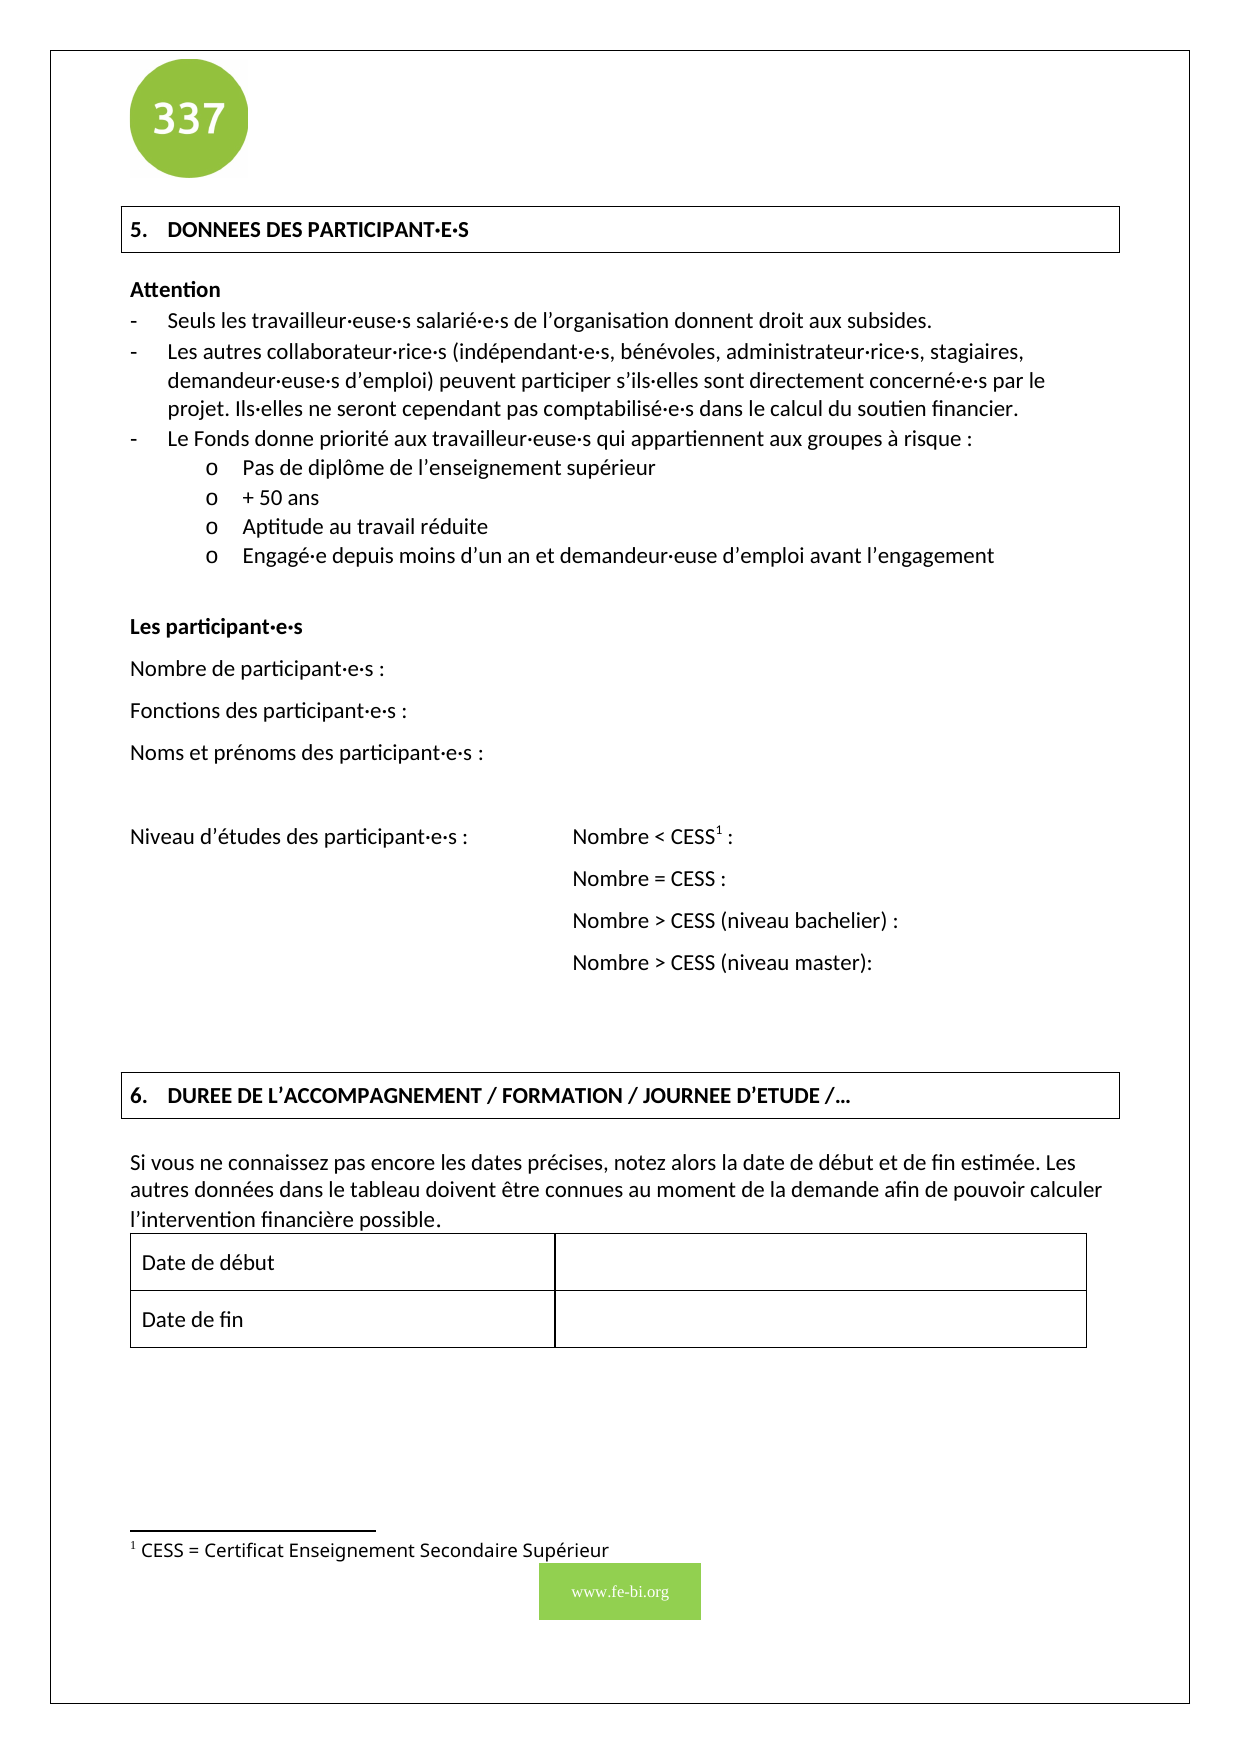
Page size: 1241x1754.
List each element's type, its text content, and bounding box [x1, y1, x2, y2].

table_header Date de début [131, 1234, 554, 1290]
text Les participant·e·s [130, 612, 1110, 640]
list DUREE DE L’ACCOMPAGNEMENT / FORMATION / JOURNEE D’ETUDE /… [122, 1073, 1119, 1118]
text Fonctions des participant·e·s : [130, 696, 1110, 724]
text Noms et prénoms des participant·e·s : [130, 738, 1110, 766]
list Pas de diplôme de l’enseignement supérieur [205, 453, 1110, 483]
text Si vous ne connaissez pas encore les dates précises, notez alors la date de début et de fin estimée. Les autres données dans le tableau doivent être connues au moment de la demande afin de pouvoir calculer l’intervention financière possible. [130, 1148, 1110, 1233]
list Les autres collaborateur·rice·s (indépendant·e·s, bénévoles, administrateur·rice·s, stagiaires, demandeur·euse·s d’emploi) peuvent participer s’ils·elles sont directement concerné·e·s par le projet. Ils·elles ne seront cependant pas comptabilisé·e·s dans le calcul du soutien financier. [130, 335, 1110, 422]
list Engagé·e depuis moins d’un an et demandeur·euse d’emploi avant l’engagement [205, 541, 1110, 570]
list DONNEES DES PARTICIPANT·E·S [122, 207, 1119, 252]
text Nombre > CESS (niveau master): [499, 948, 1110, 976]
list Le Fonds donne priorité aux travailleur·euse·s qui appartiennent aux groupes à risque : [130, 422, 1110, 453]
table_cell Date de fin [131, 1291, 554, 1347]
text Nombre de participant·e·s : [130, 654, 1110, 682]
text Nombre = CESS : [499, 864, 1110, 892]
picture [129, 59, 248, 178]
text Nombre > CESS (niveau bachelier) : [499, 906, 1110, 934]
table_cell [556, 1291, 1086, 1347]
list Aptitude au travail réduite [205, 512, 1110, 541]
table_header [556, 1234, 1086, 1290]
list + 50 ans [205, 483, 1110, 512]
text Niveau d’études des participant·e·s : Nombre < CESS : [130, 822, 1110, 850]
text Attention [130, 276, 1110, 304]
list Seuls les travailleur·euse·s salarié·e·s de l’organisation donnent droit aux subsides. [130, 304, 1110, 335]
